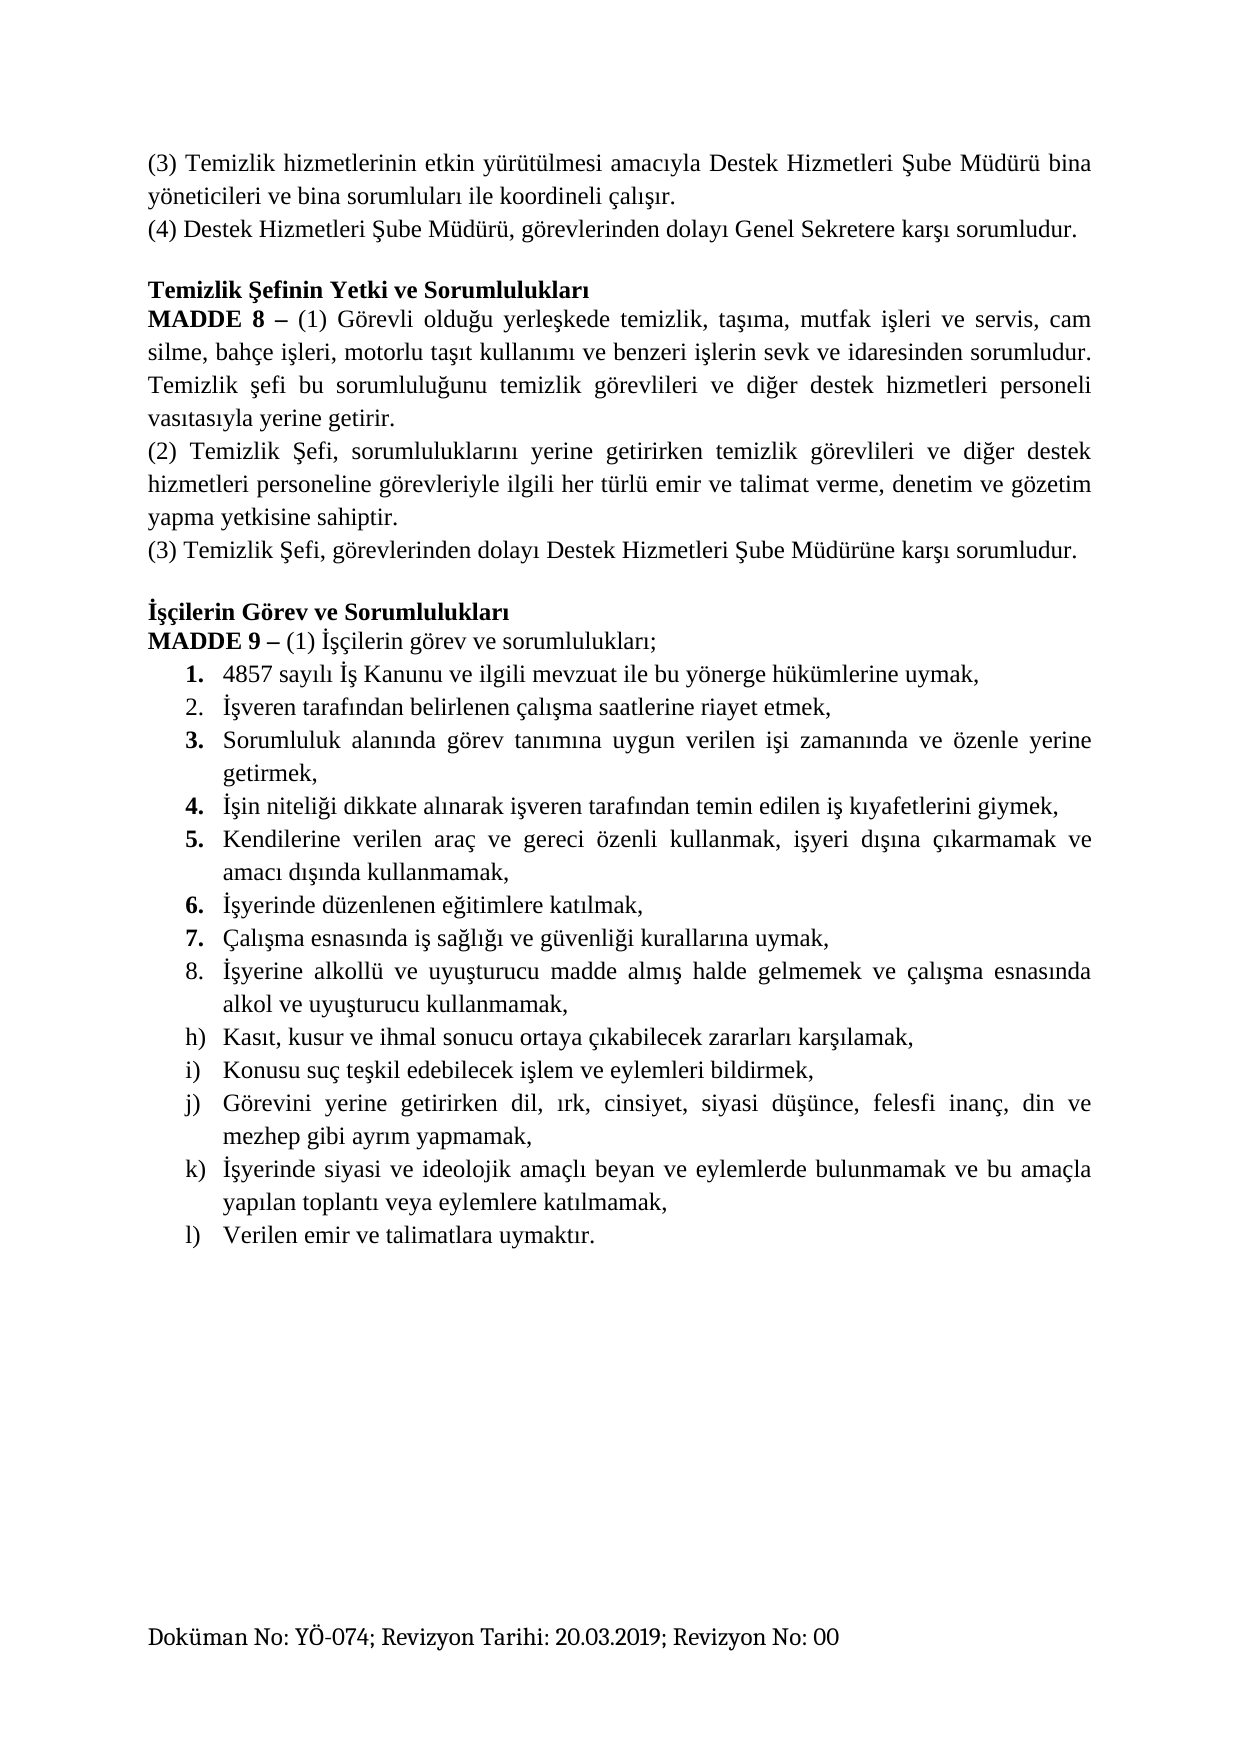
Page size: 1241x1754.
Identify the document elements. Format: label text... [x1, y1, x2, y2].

list Çalışma esnasında iş sağlığı ve güvenliği kurallarına uymak, [185, 923, 1092, 952]
list İşin niteliği dikkate alınarak işveren tarafından temin edilen iş kıyafetlerini giymek, [185, 791, 1092, 820]
text (3) Temizlik hizmetlerinin etkin yürütülmesi amacıyla Destek Hizmetleri Şube Müdürü bina yöneticileri ve bina sorumluları ile koordineli çalışır. [148, 148, 1092, 209]
list Verilen emir ve talimatlara uymaktır. [185, 1220, 1092, 1249]
text (3) Temizlik Şefi, görevlerinden dolayı Destek Hizmetleri Şube Müdürüne karşı sorumludur. [148, 535, 1092, 564]
list İşyerine alkollü ve uyuşturucu madde almış halde gelmemek ve çalışma esnasında alkol ve uyuşturucu kullanmamak, [185, 956, 1092, 1018]
list Kendilerine verilen araç ve gereci özenli kullanmak, işyeri dışına çıkarmamak ve amacı dışında kullanmamak, [185, 824, 1092, 886]
text MADDE 9 – (1) İşçilerin görev ve sorumlulukları; [148, 626, 1092, 655]
text Temizlik Şefinin Yetki ve Sorumlulukları [148, 276, 1092, 304]
list Konusu suç teşkil edebilecek işlem ve eylemleri bildirmek, [185, 1055, 1092, 1084]
list İşveren tarafından belirlenen çalışma saatlerine riayet etmek, [185, 692, 1092, 721]
list 4857 sayılı İş Kanunu ve ilgili mevzuat ile bu yönerge hükümlerine uymak, [185, 659, 1092, 688]
list İşyerinde siyasi ve ideolojik amaçlı beyan ve eylemlerde bulunmamak ve bu amaçla yapılan toplantı veya eylemlere katılmamak, [185, 1154, 1092, 1216]
text (2) Temizlik Şefi, sorumluluklarını yerine getirirken temizlik görevlileri ve diğer destek hizmetleri personeline görevleriyle ilgili her türlü emir ve talimat verme, denetim ve gözetim yapma yetkisine sahiptir. [148, 436, 1092, 531]
text (4) Destek Hizmetleri Şube Müdürü, görevlerinden dolayı Genel Sekretere karşı sorumludur. [148, 214, 1092, 242]
text İşçilerin Görev ve Sorumlulukları [148, 597, 1092, 626]
list Sorumluluk alanında görev tanımına uygun verilen işi zamanında ve özenle yerine getirmek, [185, 725, 1092, 787]
list Görevini yerine getirirken dil, ırk, cinsiyet, siyasi düşünce, felesfi inanç, din ve mezhep gibi ayrım yapmamak, [185, 1088, 1092, 1150]
list İşyerinde düzenlenen eğitimlere katılmak, [185, 890, 1092, 919]
text MADDE 8 – (1) Görevli olduğu yerleşkede temizlik, taşıma, mutfak işleri ve servis, cam silme, bahçe işleri, motorlu taşıt kullanımı ve benzeri işlerin sevk ve idaresinden sorumludur. Temizlik şefi bu sorumluluğunu temizlik görevlileri ve diğer destek hizmetleri personeli vasıtasıyla yerine getirir. [148, 304, 1092, 432]
list Kasıt, kusur ve ihmal sonucu ortaya çıkabilecek zararları karşılamak, [185, 1022, 1092, 1051]
